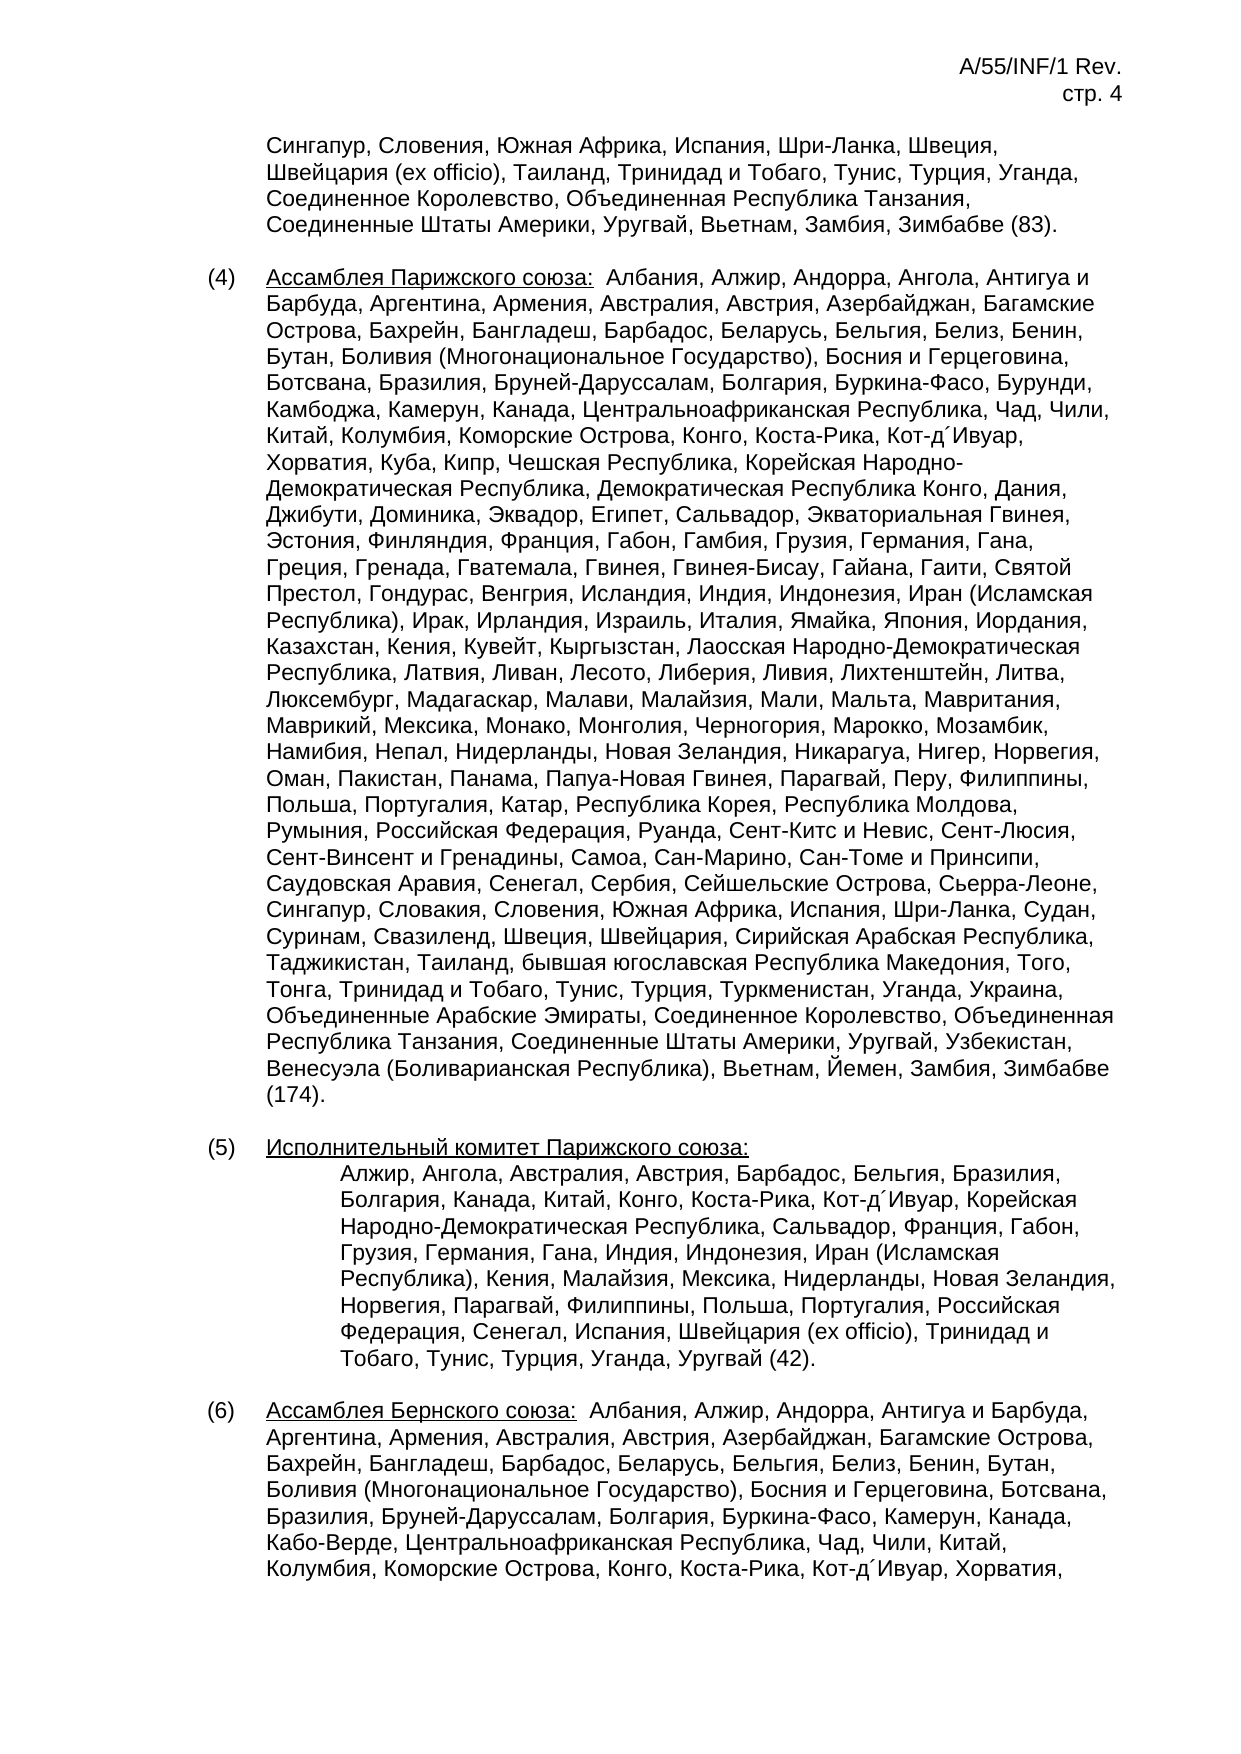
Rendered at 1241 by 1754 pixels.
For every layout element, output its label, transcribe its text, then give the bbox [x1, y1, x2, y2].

text (4) Ассамблея Парижского союза: Албания, Алжир, Андорра, Ангола, Антигуа и Барбуда, Аргентина, Армения, Австралия, Австрия, Азербайджан, Багамские Острова, Бахрейн, Бангладеш, Барбадос, Беларусь, Бельгия, Белиз, Бенин, Бутан, Боливия (Многонациональное Государство), Босния и Герцеговина, Ботсвана, Бразилия, Бруней-Даруссалам, Болгария, Буркина-Фасо, Бурунди, Камбоджа, Камерун, Канада, Центральноафриканская Республика, Чад, Чили, Китай, Колумбия, Коморские Острова, Конго, Коста-Рика, Кот-д´Ивуар, Хорватия, Куба, Кипр, Чешская Республика, Корейская Народно-Демократическая Республика, Демократическая Республика Конго, Дания, Джибути, Доминика, Эквадор, Египет, Сальвадор, Экваториальная Гвинея, Эстония, Финляндия, Франция, Габон, Гамбия, Грузия, Германия, Гана, Греция, Гренада, Гватемала, Гвинея, Гвинея-Бисау, Гайана, Гаити, Святой Престол, Гондурас, Венгрия, Исландия, Индия, Индонезия, Иран (Исламская Республика), Ирак, Ирландия, Израиль, Италия, Ямайка, Япония, Иордания, Казахстан, Кения, Кувейт, Кыргызстан, Лаосская Народно-Демократическая Республика, Латвия, Ливан, Лесото, Либерия, Ливия, Лихтенштейн, Литва, Люксембург, Мадагаскар, Малави, Малайзия, Мали, Мальта, Мавритания, Маврикий, Мексика, Монако, Монголия, Черногория, Марокко, Мозамбик, Намибия, Непал, Нидерланды, Новая Зеландия, Никарагуа, Нигер, Норвегия, Оман, Пакистан, Панама, Папуа-Новая Гвинея, Парагвай, Перу, Филиппины, Польша, Португалия, Катар, Республика Корея, Республика Молдова, Румыния, Российская Федерация, Руанда, Сент-Китс и Невис, Сент-Люсия, Сент-Винсент и Гренадины, Самоа, Сан-Марино, Сан-Томе и Принсипи, Саудовская Аравия, Сенегал, Сербия, Сейшельские Острова, Сьерра-Леоне, Сингапур, Словакия, Словения, Южная Африка, Испания, Шри-Ланка, Судан, Суринам, Свазиленд, Швеция, Швейцария, Сирийская Арабская Республика, Таджикистан, Таиланд, бывшая югославская Республика Македония, Того, Тонга, Тринидад и Тобаго, Тунис, Турция, Туркменистан, Уганда, Украина, Объединенные Арабские Эмираты, Соединенное Королевство, Объединенная Республика Танзания, Соединенные Штаты Америки, Уругвай, Узбекистан, Венесуэла (Боливарианская Республика), Вьетнам, Йемен, Замбия, Зимбабве (174). [207, 264, 1122, 1107]
text (5) Исполнительный комитет Парижского союза: [207, 1134, 1122, 1160]
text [207, 1397, 1122, 1582]
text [207, 132, 1122, 238]
text Алжир, Ангола, Австралия, Австрия, Барбадос, Бельгия, Бразилия, Болгария, Канада, Китай, Конго, Коста-Рика, Кот-д´Ивуар, Корейская Народно-Демократическая Республика, Сальвадор, Франция, Габон, Грузия, Германия, Гана, Индия, Индонезия, Иран (Исламская Республика), Кения, Малайзия, Мексика, Нидерланды, Новая Зеландия, Норвегия, Парагвай, Филиппины, Польша, Португалия, Российская Федерация, Сенегал, Испания, Швейцария (ex officio), Тринидад и Тобаго, Тунис, Турция, Уганда, Уругвай (42). [340, 1160, 1122, 1371]
